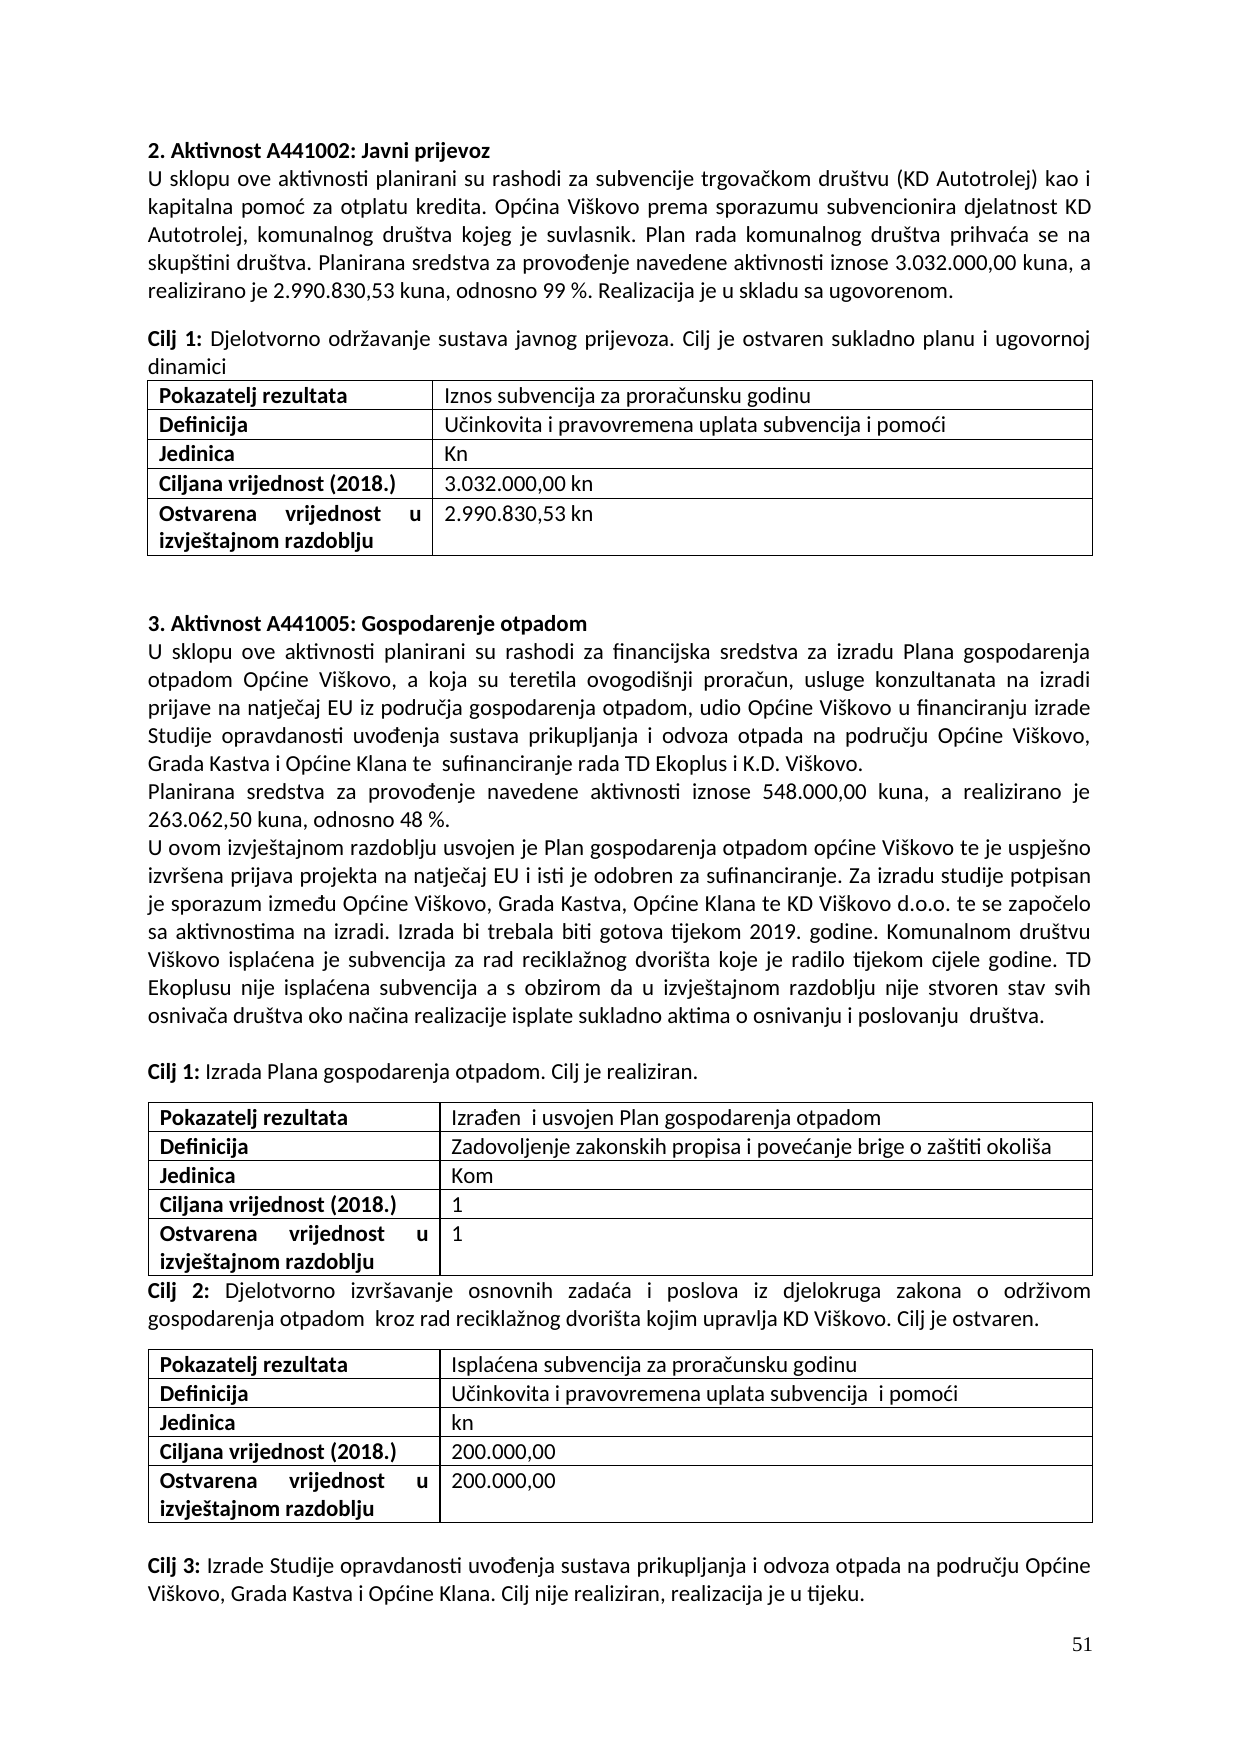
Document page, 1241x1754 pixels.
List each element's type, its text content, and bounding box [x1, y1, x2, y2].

table_cell 1 [441, 1219, 1092, 1275]
text U ovom izvještajnom razdoblju usvojen je Plan gospodarenja otpadom općine Viškovo te je uspješno izvršena prijava projekta na natječaj EU i isti je odobren za sufinanciranje. Za izradu studije potpisan je sporazum između Općine Viškovo, Grada Kastva, Općine Klana te KD Viškovo d.o.o. te se započelo sa aktivnostima na izradi. Izrada bi trebala biti gotova tijekom 2019. godine. Komunalnom društvu Viškovo isplaćena je subvencija za rad reciklažnog dvorišta koje je radilo tijekom cijele godine. TD Ekoplusu nije isplaćena subvencija a s obzirom da u izvještajnom razdoblju nije stvoren stav svih osnivača društva oko načina realizacije isplate sukladno aktima o osnivanju i poslovanju društva. [148, 833, 1092, 1029]
table_cell Definicija [148, 410, 432, 438]
table_cell Jedinica [148, 440, 432, 468]
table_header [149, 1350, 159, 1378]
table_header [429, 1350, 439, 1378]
text Cilj 1: Izrada Plana gospodarenja otpadom. Cilj je realiziran. [148, 1057, 1092, 1085]
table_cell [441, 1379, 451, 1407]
table_header Iznos subvencija za proračunsku godinu [433, 381, 1092, 409]
table_cell Zadovoljenje zakonskih propisa i povećanje brige o zaštiti okoliša [441, 1132, 1092, 1160]
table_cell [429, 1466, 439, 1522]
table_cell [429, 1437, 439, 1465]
text 2. Aktivnost A441002: Javni prijevoz [148, 136, 1092, 164]
text 3. Aktivnost A441005: Gospodarenje otpadom [148, 609, 1092, 637]
text U sklopu ove aktivnosti planirani su rashodi za subvencije trgovačkom društvu (KD Autotrolej) kao i kapitalna pomoć za otplatu kredita. Općina Viškovo prema sporazumu subvencionira djelatnost KD Autotrolej, komunalnog društva kojeg je suvlasnik. Plan rada komunalnog društva prihvaća se na skupštini društva. Planirana sredstva za provođenje navedene aktivnosti iznose 3.032.000,00 kuna, a realizirano je 2.990.830,53 kuna, odnosno 99 %. Realizacija je u skladu sa ugovorenom. [148, 164, 1092, 304]
table_header Pokazatelj rezultata [148, 381, 432, 409]
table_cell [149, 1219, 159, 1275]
table_cell Kn [433, 440, 1092, 468]
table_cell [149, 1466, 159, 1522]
table_cell 200.000,00 [441, 1466, 1092, 1522]
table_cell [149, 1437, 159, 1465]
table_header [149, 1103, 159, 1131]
text Planirana sredstva za provođenje navedene aktivnosti iznose 548.000,00 kuna, a realizirano je 263.062,50 kuna, odnosno 48 %. [148, 777, 1092, 833]
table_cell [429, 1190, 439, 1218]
text U sklopu ove aktivnosti planirani su rashodi za financijska sredstva za izradu Plana gospodarenja otpadom Općine Viškovo, a koja su teretila ovogodišnji proračun, usluge konzultanata na izradi prijave na natječaj EU iz područja gospodarenja otpadom, udio Općine Viškovo u financiranju izrade Studije opravdanosti uvođenja sustava prikupljanja i odvoza otpada na području Općine Viškovo, Grada Kastva i Općine Klana te sufinanciranje rada TD Ekoplus i K.D. Viškovo. [148, 637, 1092, 777]
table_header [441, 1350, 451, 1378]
text Cilj 2: Djelotvorno izvršavanje osnovnih zadaća i poslova iz djelokruga zakona o održivom gospodarenja otpadom kroz rad reciklažnog dvorišta kojim upravlja KD Viškovo. Cilj je ostvaren. [148, 1276, 1092, 1332]
text Cilj 3: Izrade Studije opravdanosti uvođenja sustava prikupljanja i odvoza otpada na području Općine Viškovo, Grada Kastva i Općine Klana. Cilj nije realiziran, realizacija je u tijeku. [148, 1551, 1092, 1607]
table_cell 3.032.000,00 kn [433, 469, 1092, 498]
table_cell Ostvarena vrijednost u izvještajnom razdoblju [148, 499, 432, 555]
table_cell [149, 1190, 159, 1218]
table_header Izrađen i usvojen Plan gospodarenja otpadom [441, 1103, 1092, 1131]
table_cell Učinkovita i pravovremena uplata subvencija i pomoći [433, 410, 1092, 438]
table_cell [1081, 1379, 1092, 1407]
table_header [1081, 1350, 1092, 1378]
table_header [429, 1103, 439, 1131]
table_cell Ciljana vrijednost (2018.) [148, 469, 432, 498]
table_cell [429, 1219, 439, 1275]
table_cell 2.990.830,53 kn [433, 499, 1092, 555]
text Cilj 1: Djelotvorno održavanje sustava javnog prijevoza. Cilj je ostvaren sukladno planu i ugovornoj dinamici [148, 324, 1092, 380]
